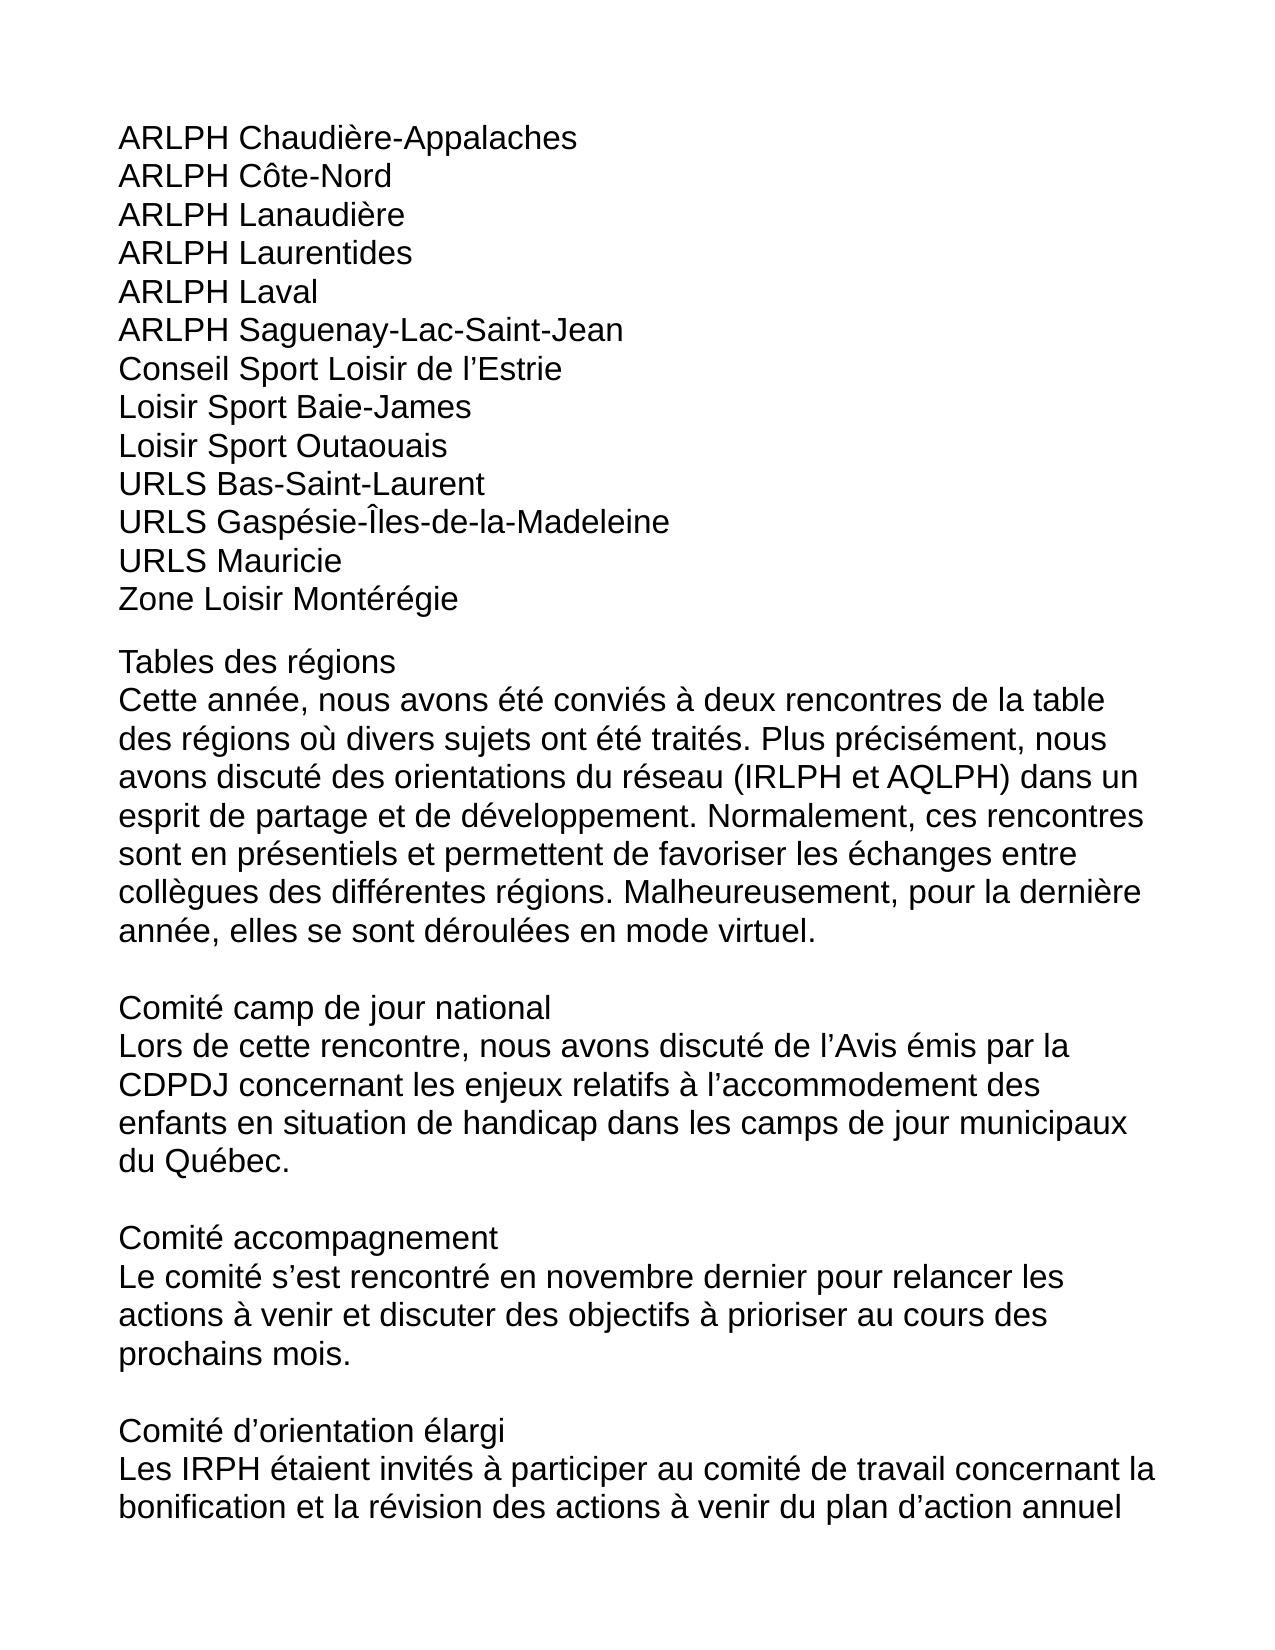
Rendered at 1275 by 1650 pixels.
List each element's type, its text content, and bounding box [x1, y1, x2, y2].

text Tables des régions [118, 642, 1157, 680]
text Zone Loisir Montérégie [118, 579, 1157, 618]
text ARLPH Laurentides [118, 233, 1157, 272]
text Lors de cette rencontre, nous avons discuté de l’Avis émis par la CDPDJ concernant les enjeux relatifs à l’accommodement des enfants en situation de handicap dans les camps de jour municipaux du Québec. [118, 1026, 1157, 1180]
text URLS Gaspésie-Îles-de-la-Madeleine [118, 502, 1157, 541]
text URLS Bas-Saint-Laurent [118, 464, 1157, 502]
text Cette année, nous avons été conviés à deux rencontres de la table des régions où divers sujets ont été traités. Plus précisément, nous avons discuté des orientations du réseau (IRLPH et AQLPH) dans un esprit de partage et de développement. Normalement, ces rencontres sont en présentiels et permettent de favoriser les échanges entre collègues des différentes régions. Malheureusement, pour la dernière année, elles se sont déroulées en mode virtuel. [118, 680, 1157, 949]
text ARLPH Laval [118, 272, 1157, 310]
text ARLPH Lanaudière [118, 195, 1157, 233]
text ARLPH Chaudière-Appalaches [118, 118, 1157, 157]
text Conseil Sport Loisir de l’Estrie [118, 349, 1157, 387]
text Comité camp de jour national [118, 988, 1157, 1026]
text Comité d’orientation élargi [118, 1411, 1157, 1449]
text ARLPH Saguenay-Lac-Saint-Jean [118, 310, 1157, 349]
text Le comité s’est rencontré en novembre dernier pour relancer les actions à venir et discuter des objectifs à prioriser au cours des prochains mois. [118, 1257, 1157, 1372]
text URLS Mauricie [118, 541, 1157, 579]
text ARLPH Côte-Nord [118, 157, 1157, 195]
text Comité accompagnement [118, 1218, 1157, 1257]
text Loisir Sport Baie-James [118, 387, 1157, 426]
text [118, 1449, 1157, 1526]
text Loisir Sport Outaouais [118, 426, 1157, 464]
